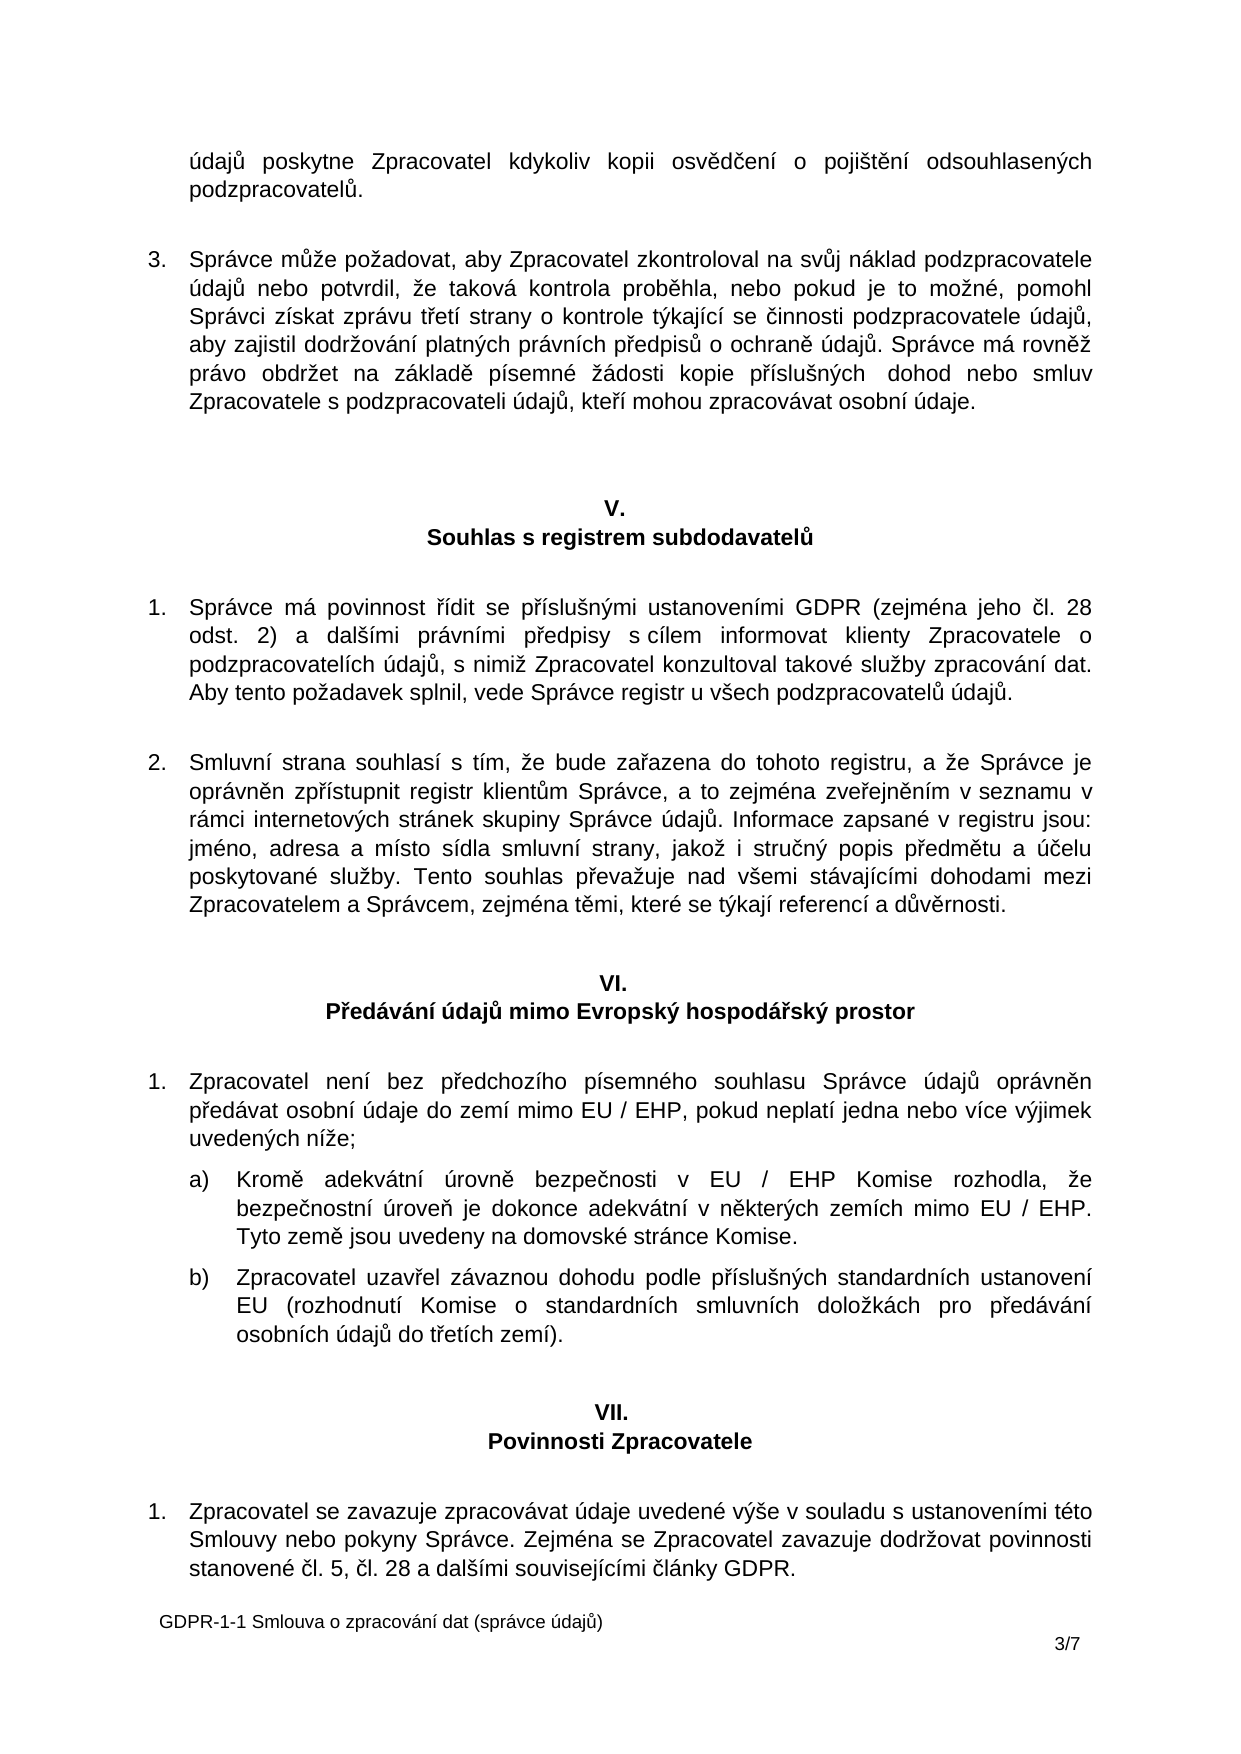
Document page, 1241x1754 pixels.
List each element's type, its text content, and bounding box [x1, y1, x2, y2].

subtitle Správce má povinnost řídit se příslušnými ustanoveními GDPR (zejména jeho čl. 28 odst. 2) a dalšími právními předpisy s cílem informovat klienty Zpracovatele o podzpracovatelích údajů, s nimiž Zpracovatel konzultoval takové služby zpracování dat. Aby tento požadavek splnil, vede Správce registr u všech podzpracovatelů údajů. [148, 594, 1093, 705]
subtitle Zpracovatel se zavazuje zpracovávat údaje uvedené výše v souladu s ustanoveními této Smlouvy nebo pokyny Správce. Zejména se Zpracovatel zavazuje dodržovat povinnosti stanovené čl. 5, čl. 28 a dalšími souvisejícími články GDPR. [148, 1498, 1093, 1581]
subtitle Správce může požadovat, aby Zpracovatel zkontroloval na svůj náklad podzpracovatele údajů nebo potvrdil, že taková kontrola proběhla, nebo pokud je to možné, pomohl Správci získat zprávu třetí strany o kontrole týkající se činnosti podzpracovatele údajů, aby zajistil dodržování platných právních předpisů o ochraně údajů. Správce má rovněž právo obdržet na základě písemné žádosti kopie příslušných dohod nebo smluv Zpracovatele s podzpracovateli údajů, kteří mohou zpracovávat osobní údaje. [148, 246, 1093, 415]
subtitle Smluvní strana souhlasí s tím, že bude zařazena do tohoto registru, a že Správce je oprávněn zpřístupnit registr klientům Správce, a to zejména zveřejněním v seznamu v rámci internetových stránek skupiny Správce údajů. Informace zapsané v registru jsou: jméno, adresa a místo sídla smluvní strany, jakož i stručný popis předmětu a účelu poskytované služby. Tento souhlas převažuje nad všemi stávajícími dohodami mezi Zpracovatelem a Správcem, zejména těmi, které se týkají referencí a důvěrnosti. [148, 749, 1093, 918]
subtitle Kromě adekvátní úrovně bezpečnosti v EU / EHP Komise rozhodla, že bezpečnostní úroveň je dokonce adekvátní v některých zemích mimo EU / EHP. Tyto země jsou uvedeny na domovské stránce Komise. [189, 1166, 1093, 1249]
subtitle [148, 148, 1093, 202]
subtitle Povinnosti Zpracovatele [148, 1399, 1093, 1454]
subtitle Zpracovatel není bez předchozího písemného souhlasu Správce údajů oprávněn předávat osobní údaje do zemí mimo EU / EHP, pokud neplatí jedna nebo více výjimek uvedených níže; [148, 1068, 1093, 1152]
subtitle Zpracovatel uzavřel závaznou dohodu podle příslušných standardních ustanovení EU (rozhodnutí Komise o standardních smluvních doložkách pro předávání osobních údajů do třetích zemí). [189, 1264, 1093, 1347]
subtitle Předávání údajů mimo Evropský hospodářský prostor [148, 970, 1093, 1024]
subtitle Souhlas s registrem subdodavatelů [148, 495, 1093, 550]
